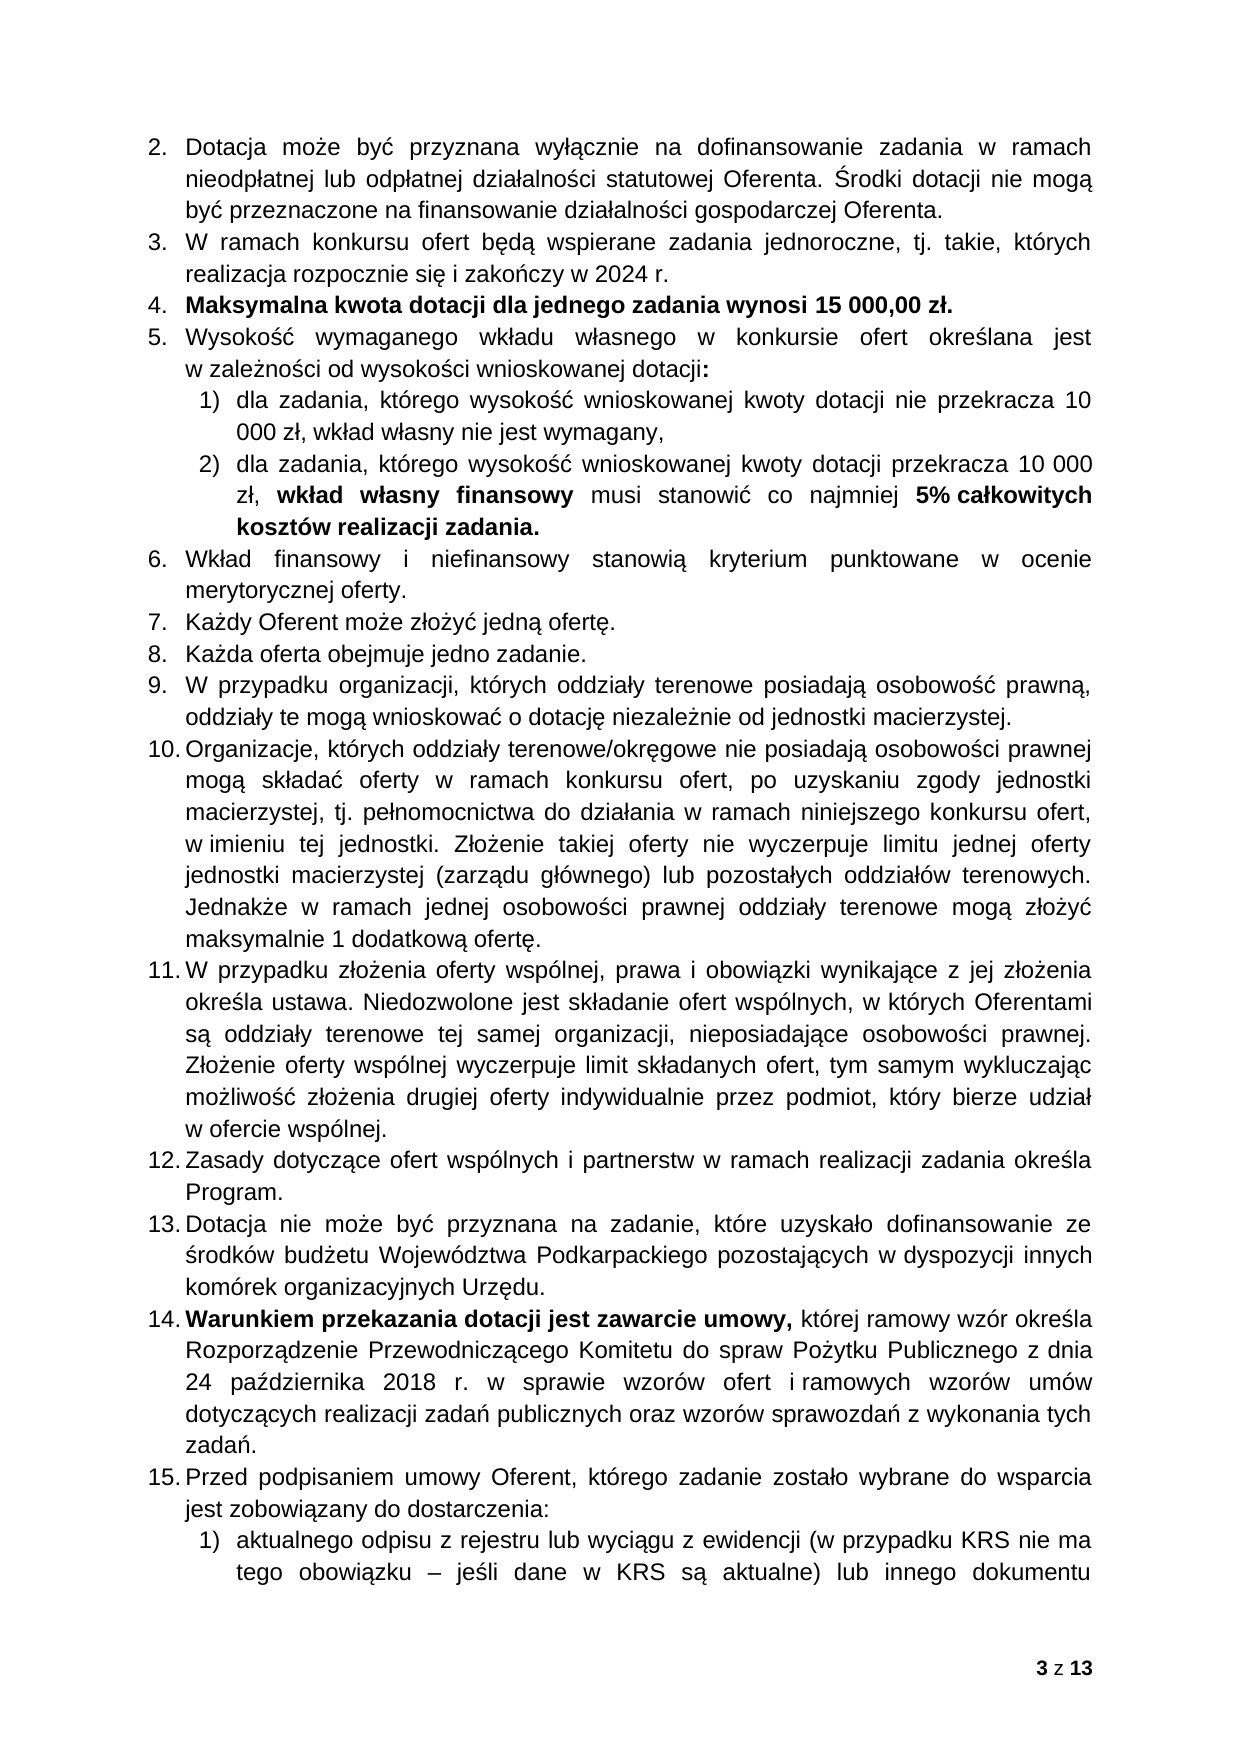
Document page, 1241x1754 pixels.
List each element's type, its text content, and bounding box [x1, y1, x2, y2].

list dla zadania, którego wysokość wnioskowanej kwoty dotacji przekracza 10 000 zł, wkład własny finansowy musi stanowić co najmniej 5% całkowitych kosztów realizacji zadania. [199, 449, 1093, 541]
list W przypadku organizacji, których oddziały terenowe posiadają osobowość prawną, oddziały te mogą wnioskować o dotację niezależnie od jednostki macierzystej. [148, 671, 1093, 731]
list W przypadku złożenia oferty wspólnej, prawa i obowiązki wynikające z jej złożenia określa ustawa. Niedozwolone jest składanie ofert wspólnych, w których Oferentami są oddziały terenowe tej samej organizacji, nieposiadające osobowości prawnej. Złożenie oferty wspólnej wyczerpuje limit składanych ofert, tym samym wykluczając możliwość złożenia drugiej oferty indywidualnie przez podmiot, który bierze udział w ofercie wspólnej. [148, 956, 1093, 1142]
list Zasady dotyczące ofert wspólnych i partnerstw w ramach realizacji zadania określa Program. [148, 1146, 1093, 1206]
list Każdy Oferent może złożyć jedną ofertę. [148, 608, 1093, 636]
list Dotacja może być przyznana wyłącznie na dofinansowanie zadania w ramach nieodpłatnej lub odpłatnej działalności statutowej Oferenta. Środki dotacji nie mogą być przeznaczone na finansowanie działalności gospodarczej Oferenta. [148, 133, 1093, 224]
list Warunkiem przekazania dotacji jest zawarcie umowy, której ramowy wzór określa Rozporządzenie Przewodniczącego Komitetu do spraw Pożytku Publicznego z dnia 24 października 2018 r. w sprawie wzorów ofert i ramowych wzorów umów dotyczących realizacji zadań publicznych oraz wzorów sprawozdań z wykonania tych zadań. [148, 1304, 1093, 1459]
list Każda oferta obejmuje jedno zadanie. [148, 639, 1093, 667]
list Przed podpisaniem umowy Oferent, którego zadanie zostało wybrane do wsparcia jest zobowiązany do dostarczenia: [148, 1463, 1093, 1522]
list Dotacja nie może być przyznana na zadanie, które uzyskało dofinansowanie ze środków budżetu Województwa Podkarpackiego pozostających w dyspozycji innych komórek organizacyjnych Urzędu. [148, 1209, 1093, 1301]
list Maksymalna kwota dotacji dla jednego zadania wynosi 15 000,00 zł. [148, 291, 1093, 319]
list W ramach konkursu ofert będą wspierane zadania jednoroczne, tj. takie, których realizacja rozpocznie się i zakończy w 2024 r. [148, 228, 1093, 287]
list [199, 1526, 1093, 1586]
list Wkład finansowy i niefinansowy stanowią kryterium punktowane w ocenie merytorycznej oferty. [148, 544, 1093, 604]
list Wysokość wymaganego wkładu własnego w konkursie ofert określana jest w zależności od wysokości wnioskowanej dotacji: [148, 323, 1093, 382]
list dla zadania, którego wysokość wnioskowanej kwoty dotacji nie przekracza 10 000 zł, wkład własny nie jest wymagany, [199, 386, 1093, 446]
list Organizacje, których oddziały terenowe/okręgowe nie posiadają osobowości prawnej mogą składać oferty w ramach konkursu ofert, po uzyskaniu zgody jednostki macierzystej, tj. pełnomocnictwa do działania w ramach niniejszego konkursu ofert, w imieniu tej jednostki. Złożenie takiej oferty nie wyczerpuje limitu jednej oferty jednostki macierzystej (zarządu głównego) lub pozostałych oddziałów terenowych. Jednakże w ramach jednej osobowości prawnej oddziały terenowe mogą złożyć maksymalnie 1 dodatkową ofertę. [148, 734, 1093, 952]
